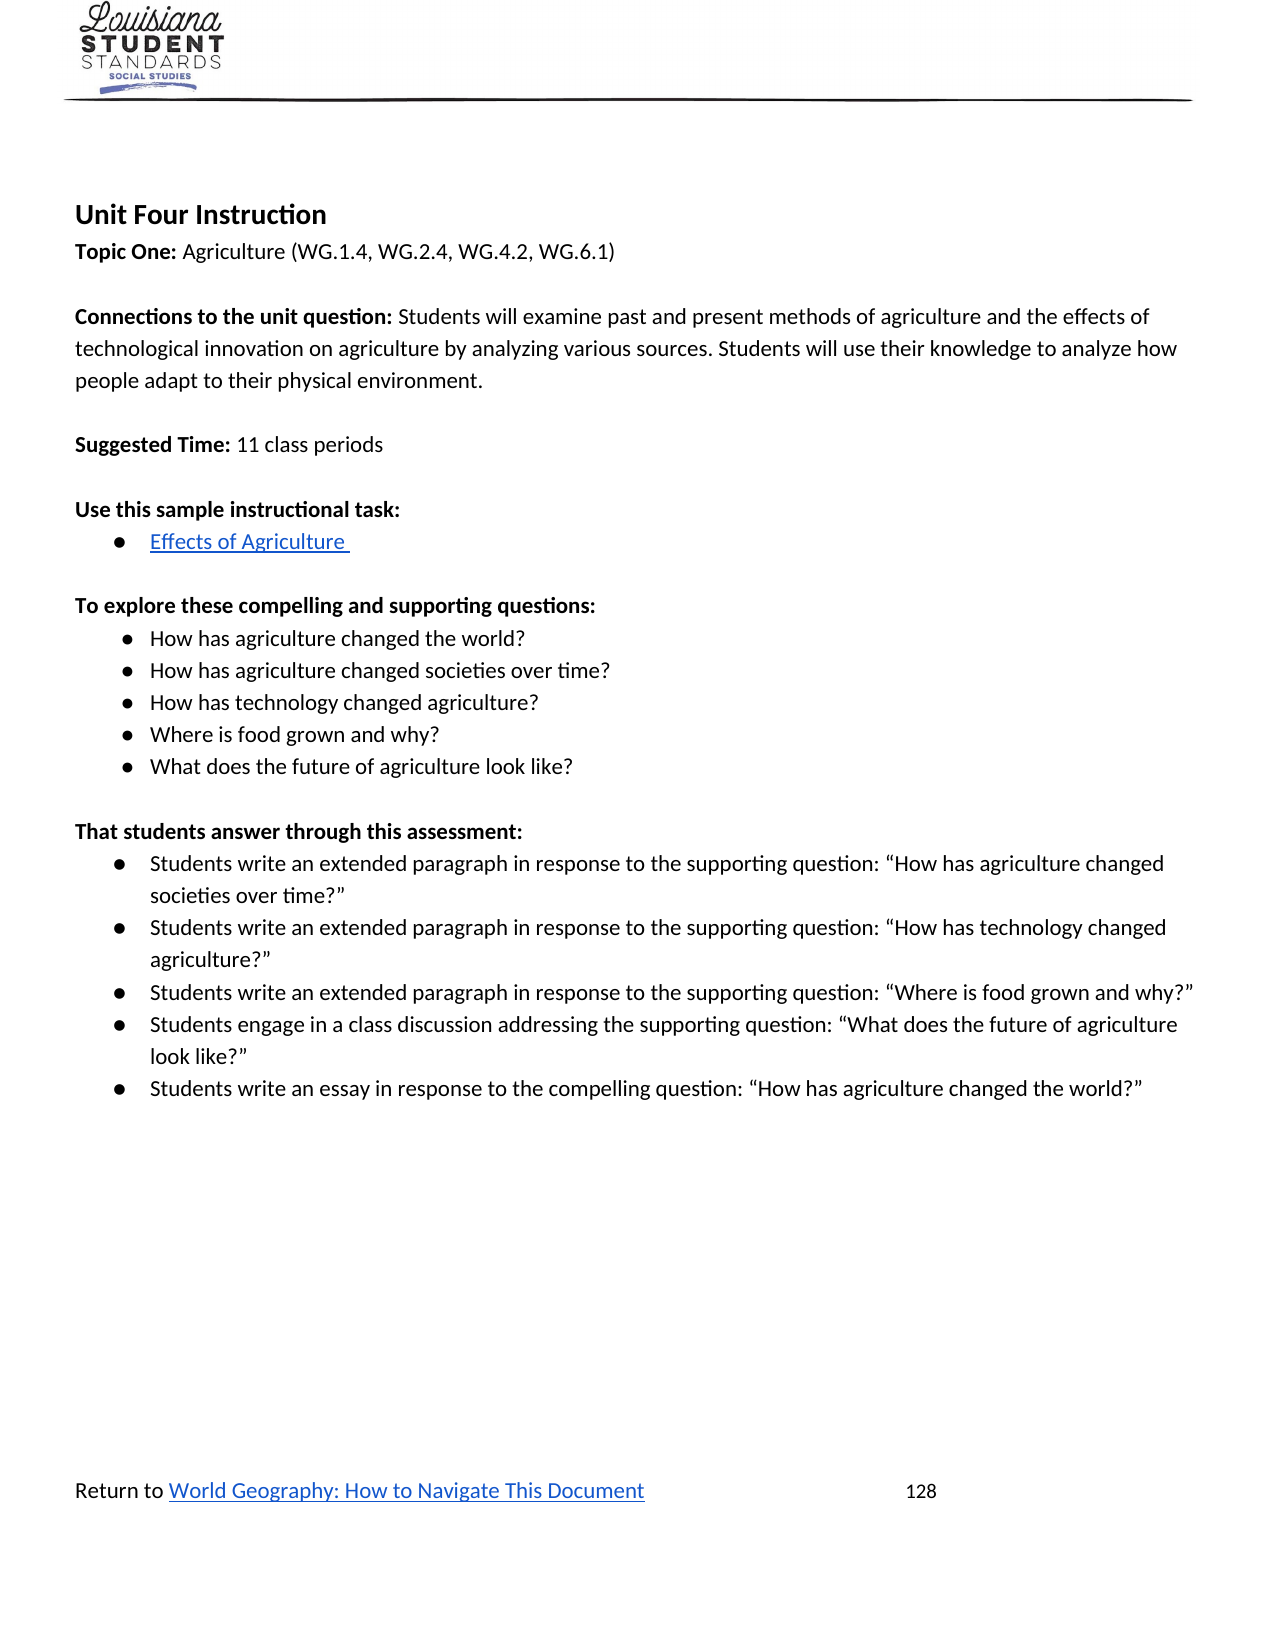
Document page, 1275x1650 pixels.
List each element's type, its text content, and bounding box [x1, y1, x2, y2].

list Students write an extended paragraph in response to the supporting question: “How has technology changed agriculture?” [112, 913, 1219, 973]
list Effects of Agriculture [112, 527, 1200, 555]
text Suggested Time: 11 class periods [75, 431, 1200, 458]
list Students engage in a class discussion addressing the supporting question: “What does the future of agriculture look like?” [112, 1010, 1219, 1070]
text Use this sample instructional task: [75, 495, 1200, 523]
text Topic One: Agriculture (WG.1.4, WG.2.4, WG.4.2, WG.6.1) [75, 237, 1211, 265]
list How has agriculture changed the world? [120, 624, 1200, 652]
text To explore these compelling and supporting questions: [75, 591, 1200, 619]
list Students write an extended paragraph in response to the supporting question: “Where is food grown and why?” [112, 978, 1219, 1006]
list How has agriculture changed societies over time? [120, 656, 1200, 684]
text Unit Four Instruction [75, 196, 1200, 232]
text Connections to the unit question: Students will examine past and present methods of agriculture and the effects of technological innovation on agriculture by analyzing various sources. Students will use their knowledge to analyze how people adapt to their physical environment. [75, 302, 1200, 394]
list Students write an essay in response to the compelling question: “How has agriculture changed the world?” [112, 1074, 1200, 1102]
list Students write an extended paragraph in response to the supporting question: “How has agriculture changed societies over time?” [112, 849, 1219, 909]
picture [57, 0, 1200, 104]
list How has technology changed agriculture? [120, 688, 1200, 716]
list What does the future of agriculture look like? [120, 752, 1200, 780]
list Where is food grown and why? [120, 720, 1200, 748]
text That students answer through this assessment: [75, 817, 1200, 845]
